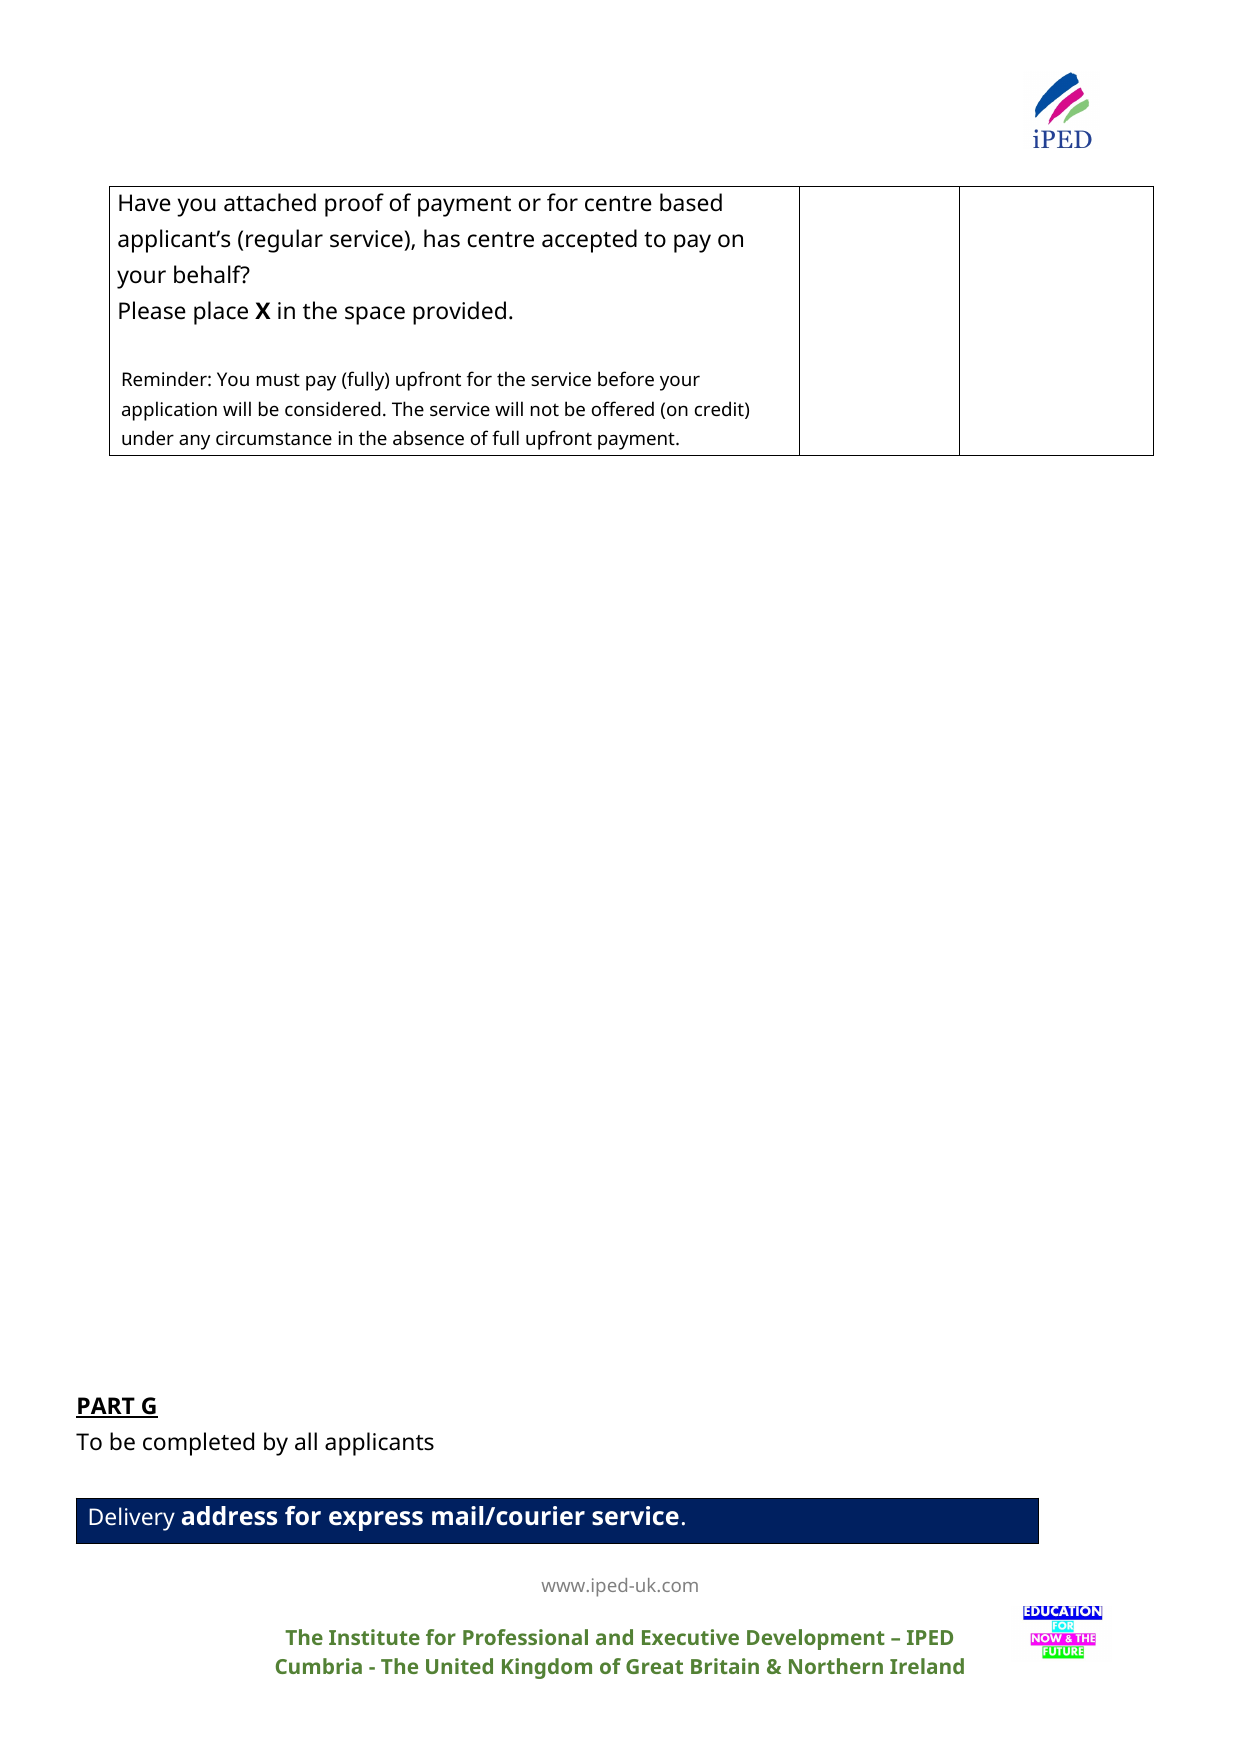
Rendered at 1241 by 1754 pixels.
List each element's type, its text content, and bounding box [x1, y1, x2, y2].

text PART G [76, 1390, 1090, 1421]
table_cell Have you attached proof of payment or for centre based applicant’s (regular service), has centre accepted to pay on your behalf? Please place X in the space provided. Reminder: You must pay (fully) upfront for the service before your application will be considered. The service will not be offered (on credit) under any circumstance in the absence of full upfront payment. [110, 187, 799, 454]
table_cell [960, 187, 1153, 454]
picture [1023, 71, 1101, 149]
text To be completed by all applicants [76, 1426, 1090, 1457]
picture [1010, 1606, 1113, 1662]
table_cell [800, 187, 959, 454]
